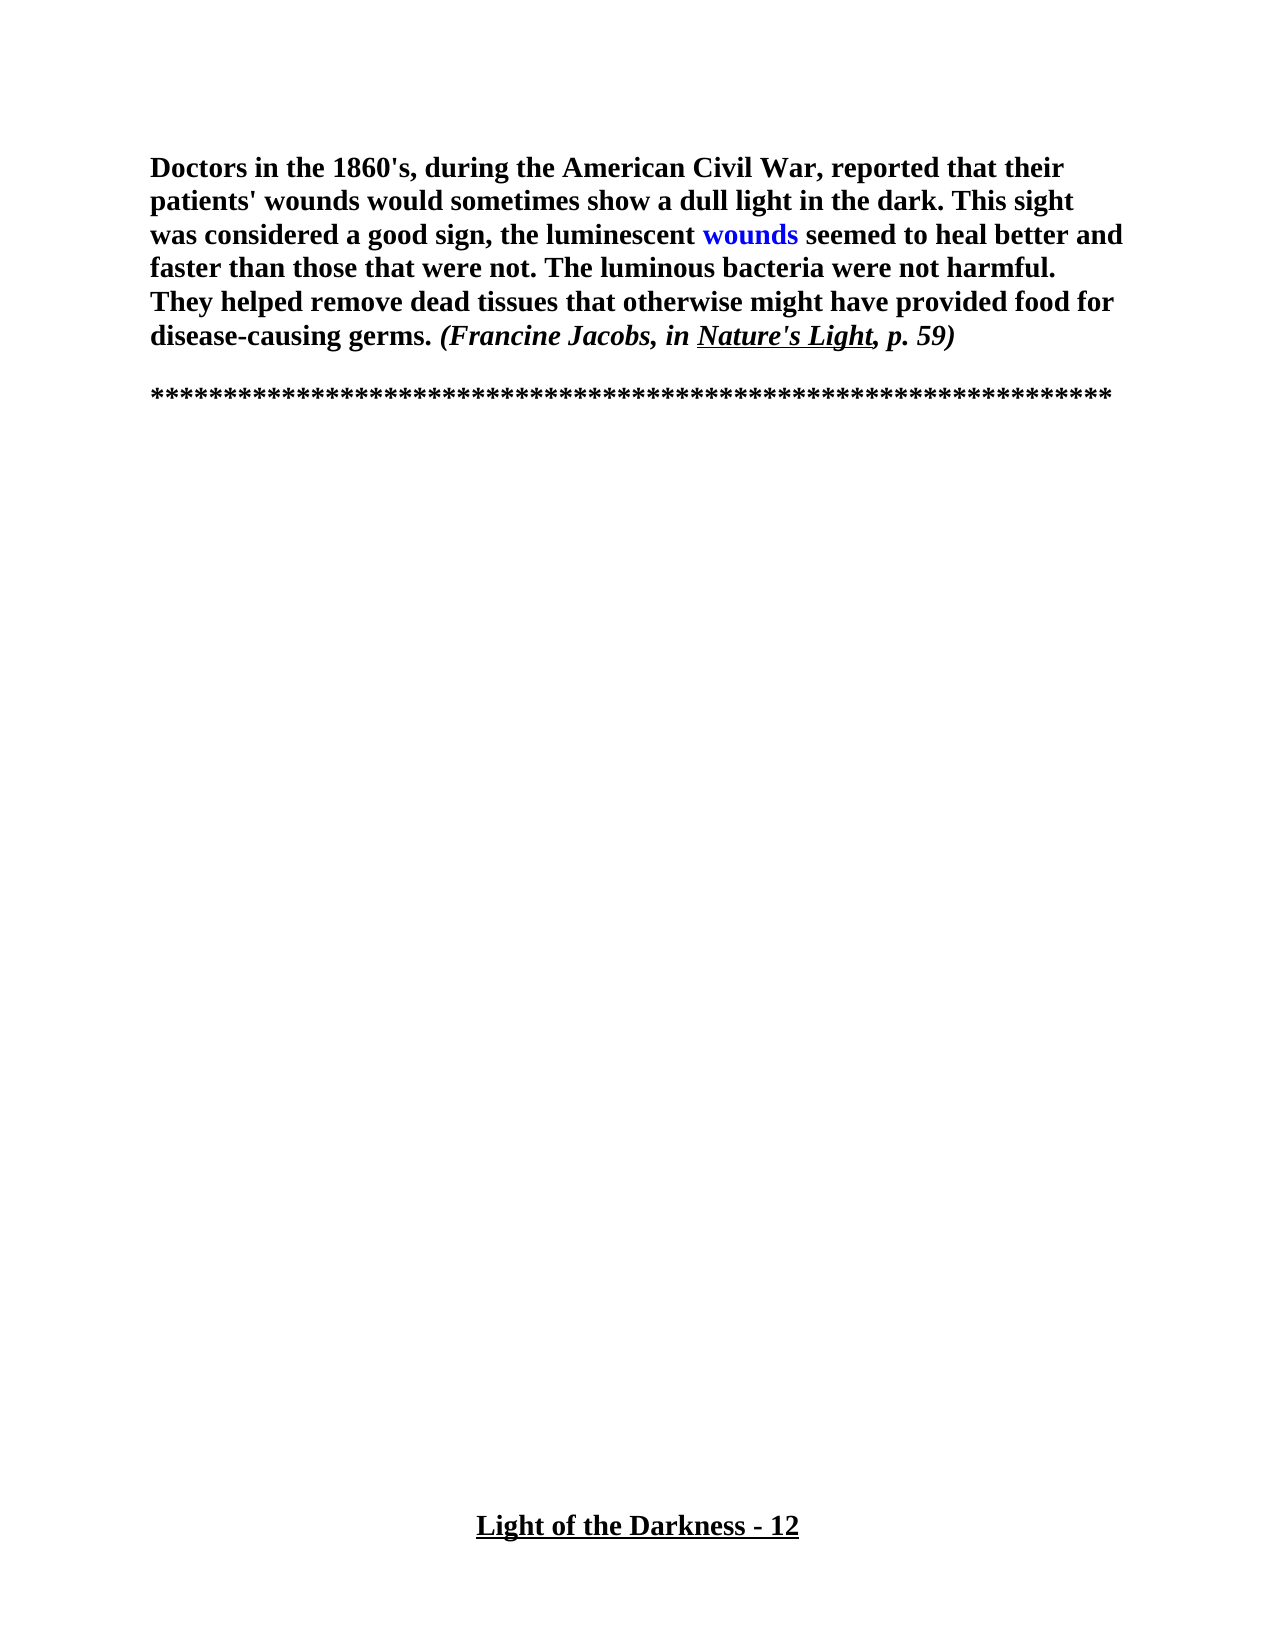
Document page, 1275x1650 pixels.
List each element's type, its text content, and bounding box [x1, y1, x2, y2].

text ****************************************************************** [150, 380, 1125, 413]
text Doctors in the 1860's, during the American Civil War, reported that their patients' wounds would sometimes show a dull light in the dark. This sight was considered a good sign, the luminescent wounds seemed to heal better and faster than those that were not. The luminous bacteria were not harmful. They helped remove dead tissues that otherwise might have provided food for disease-causing germs. (Francine Jacobs, in Nature's Light, p. 59) [150, 150, 1125, 380]
